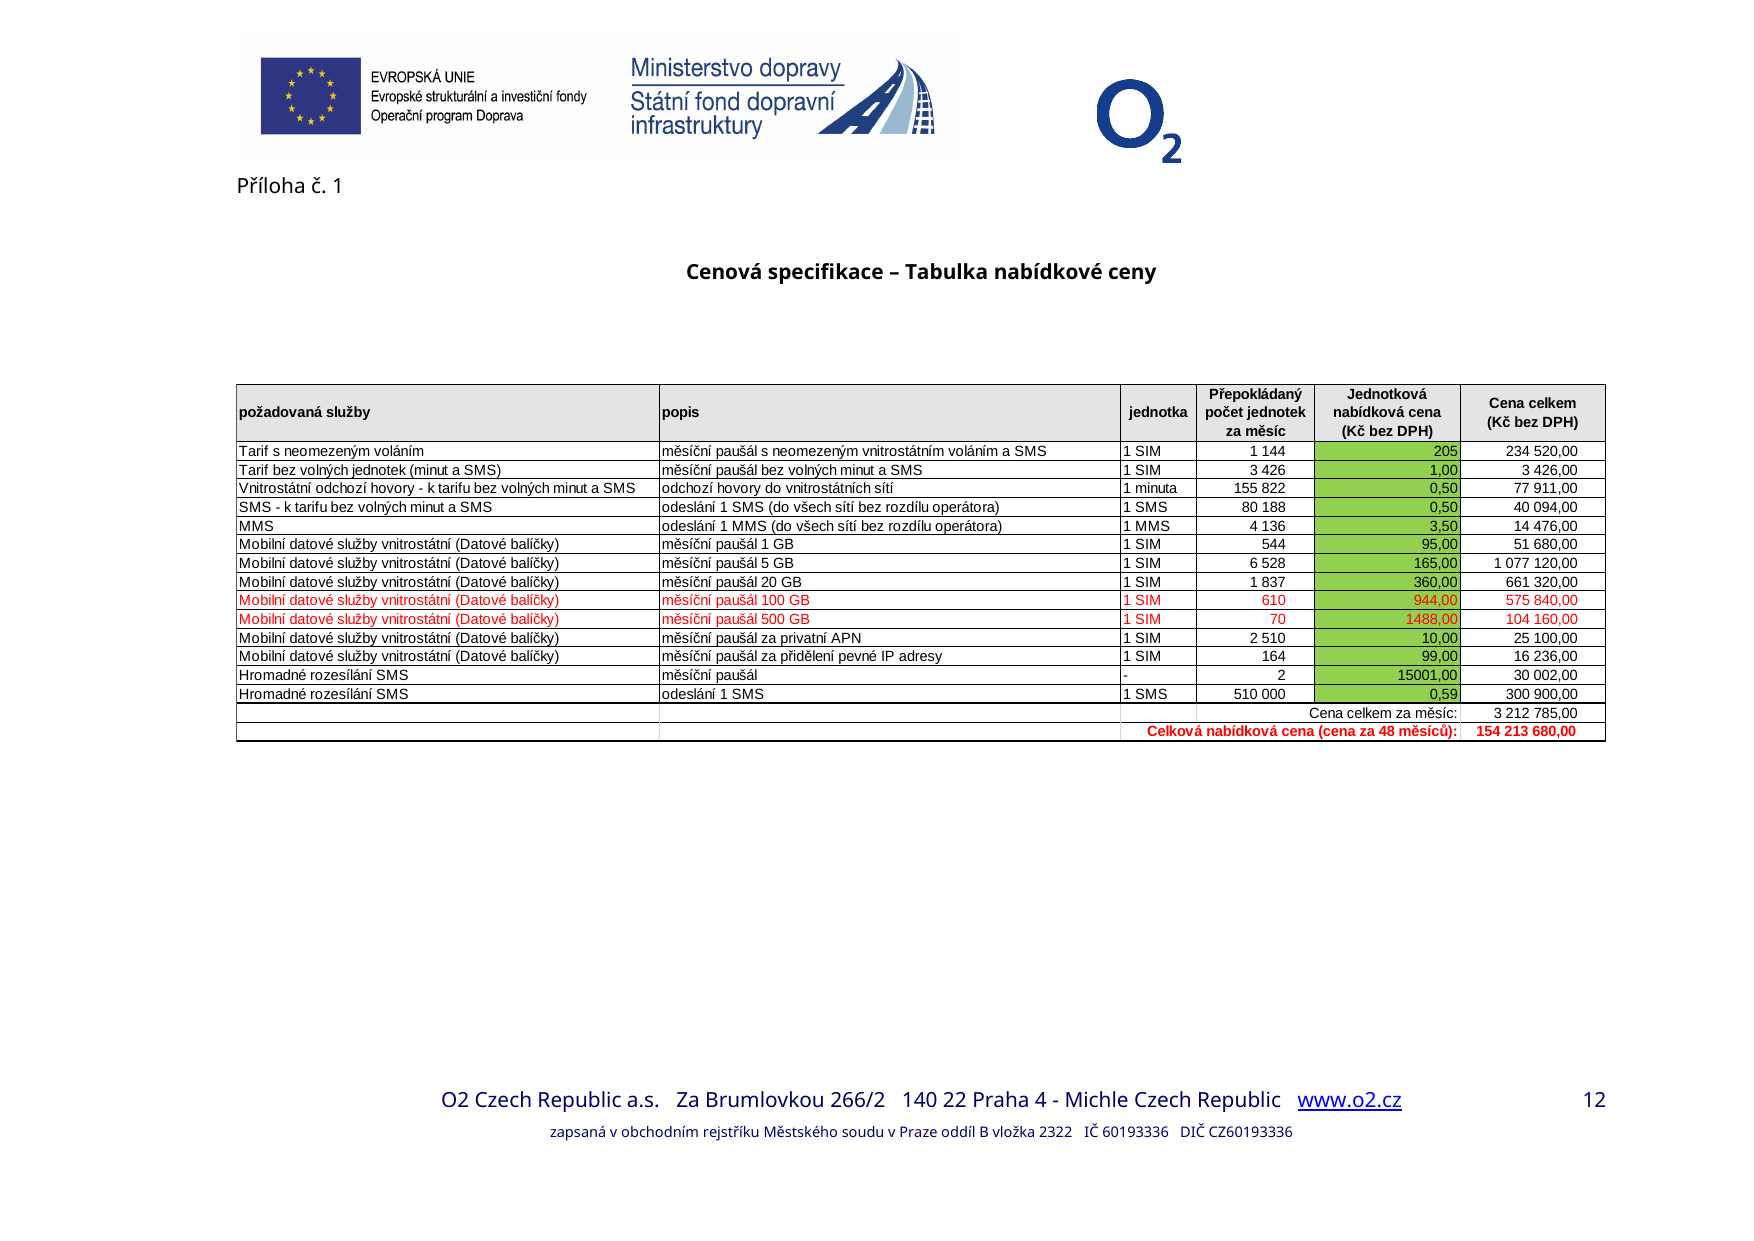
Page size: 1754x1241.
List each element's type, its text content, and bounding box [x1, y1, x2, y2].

picture [1097, 79, 1182, 163]
text Cenová specifikace – Tabulka nabídkové ceny [236, 257, 1606, 286]
picture [236, 29, 963, 163]
text Příloha č. 1 [236, 171, 1606, 199]
